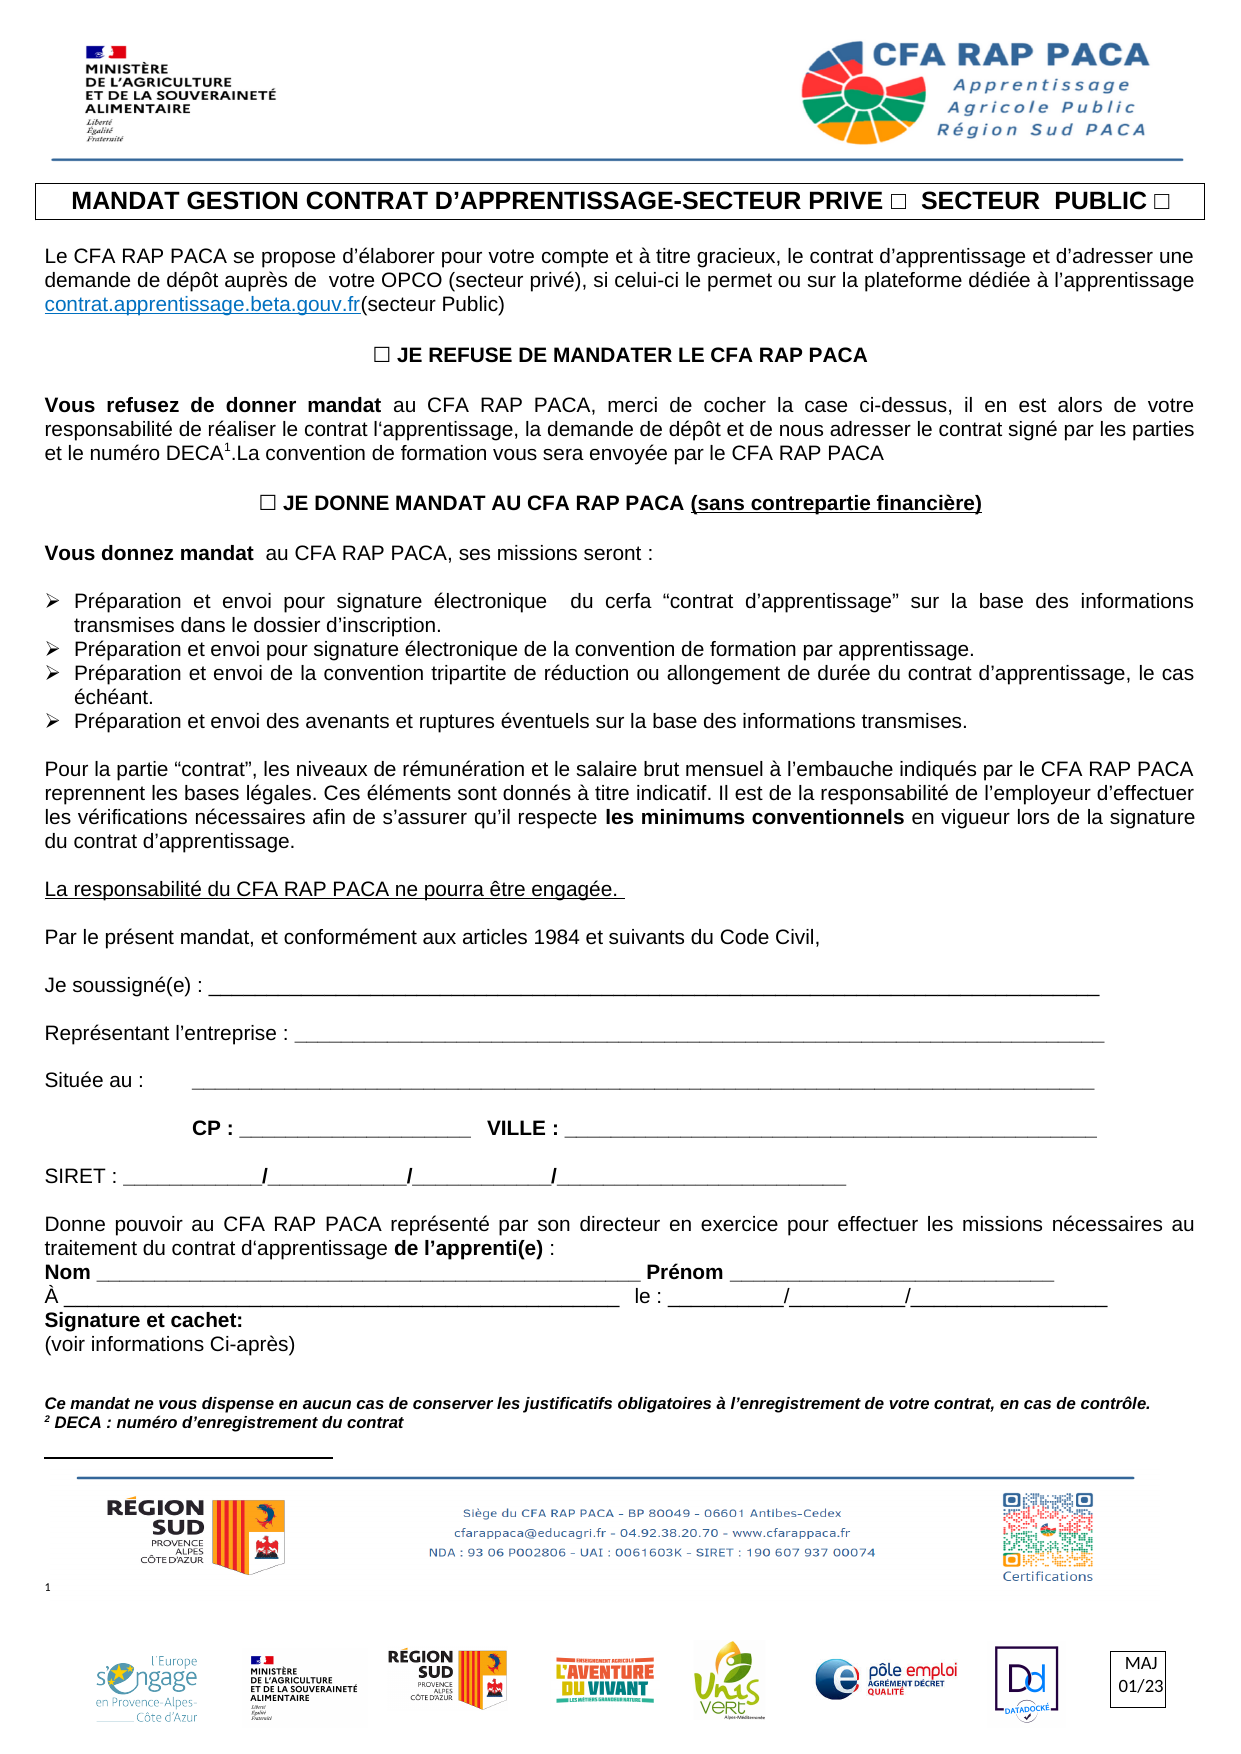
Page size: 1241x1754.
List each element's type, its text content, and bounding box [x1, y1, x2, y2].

list Préparation et envoi pour signature électronique de la convention de formation par apprentissage. [44, 637, 1196, 661]
list Préparation et envoi pour signature électronique du cerfa “contrat d’apprentissage” sur la base des informations transmises dans le dossier d’inscription. [44, 589, 1196, 637]
text Ce mandat ne vous dispense en aucun cas de conserver les justificatifs obligatoires à l’enregistrement de votre contrat, en cas de contrôle. [44, 1394, 1196, 1413]
picture [23, 20, 1211, 169]
list Préparation et envoi des avenants et ruptures éventuels sur la base des informations transmises. [44, 709, 1196, 733]
text JE REFUSE DE MANDATER LE CFA RAP PACA [44, 340, 1196, 369]
text La responsabilité du CFA RAP PACA ne pourra être engagée. [44, 877, 1196, 901]
text Je soussigné(e) : _____________________________________________________________________________ [44, 972, 1196, 996]
picture [387, 1646, 508, 1711]
picture [50, 1464, 1160, 1601]
text JE DONNE MANDAT AU CFA RAP PACA (sans contrepartie financière) [44, 488, 1196, 517]
text 2 DECA : numéro d’enregistrement du contrat [44, 1413, 1196, 1432]
text Par le présent mandat, et conformément aux articles 1984 et suivants du Code Civil, [44, 924, 1196, 948]
picture [803, 1638, 969, 1720]
text Signature et cachet: [44, 1308, 1196, 1332]
list Préparation et envoi de la convention tripartite de réduction ou allongement de durée du contrat d’apprentissage, le cas échéant. [44, 661, 1196, 709]
picture [987, 1641, 1066, 1728]
picture [95, 1656, 198, 1728]
text Donne pouvoir au CFA RAP PACA représenté par son directeur en exercice pour effectuer les missions nécessaires au traitement du contrat d‘apprentissage de l’apprenti(e) : [44, 1212, 1196, 1260]
picture [550, 1651, 660, 1709]
text Représentant l’entreprise : ______________________________________________________________________ [44, 1020, 1196, 1044]
text Nom _______________________________________________ Prénom ____________________________ [44, 1260, 1196, 1284]
picture [242, 1648, 368, 1728]
text MANDAT GESTION CONTRAT D’APPRENTISSAGE-SECTEUR PRIVE □ SECTEUR PUBLIC □ [36, 184, 1204, 219]
text Vous refusez de donner mandat au CFA RAP PACA, merci de cocher la case ci-dessus, il en est alors de votre responsabilité de réaliser le contrat l‘apprentissage, la demande de dépôt et de nous adresser le contrat signé par les parties et le numéro DECA.La convention de formation vous sera envoyée par le CFA RAP PACA [44, 393, 1196, 464]
list Pour la partie “contrat”, les niveaux de rémunération et le salaire brut mensuel à l’embauche indiqués par le CFA RAP PACA reprennent les bases légales. Ces éléments sont donnés à titre indicatif. Il est de la responsabilité de l’employeur d’effectuer les vérifications nécessaires afin de s’assurer qu’il respecte les minimums conventionnels en vigueur lors de la signature du contrat d’apprentissage. [44, 757, 1196, 853]
text À ________________________________________________ le : __________/__________/_________________ [44, 1284, 1196, 1308]
text SIRET : ____________/____________/____________/_________________________ [44, 1164, 1196, 1188]
text Située au : ______________________________________________________________________________ [44, 1068, 1196, 1092]
picture [693, 1640, 765, 1720]
text Le CFA RAP PACA se propose d’élaborer pour votre compte et à titre gracieux, le contrat d’apprentissage et d’adresser une demande de dépôt auprès de votre OPCO (secteur privé), si celui-ci le permet ou sur la plateforme dédiée à l’apprentissage contrat.apprentissage.beta.gouv.fr(secteur Public) [44, 244, 1196, 316]
text (voir informations Ci-après) [44, 1332, 1196, 1356]
text CP : ____________________ VILLE : ______________________________________________ [44, 1116, 1196, 1140]
text Vous donnez mandat au CFA RAP PACA, ses missions seront : [44, 541, 1196, 565]
